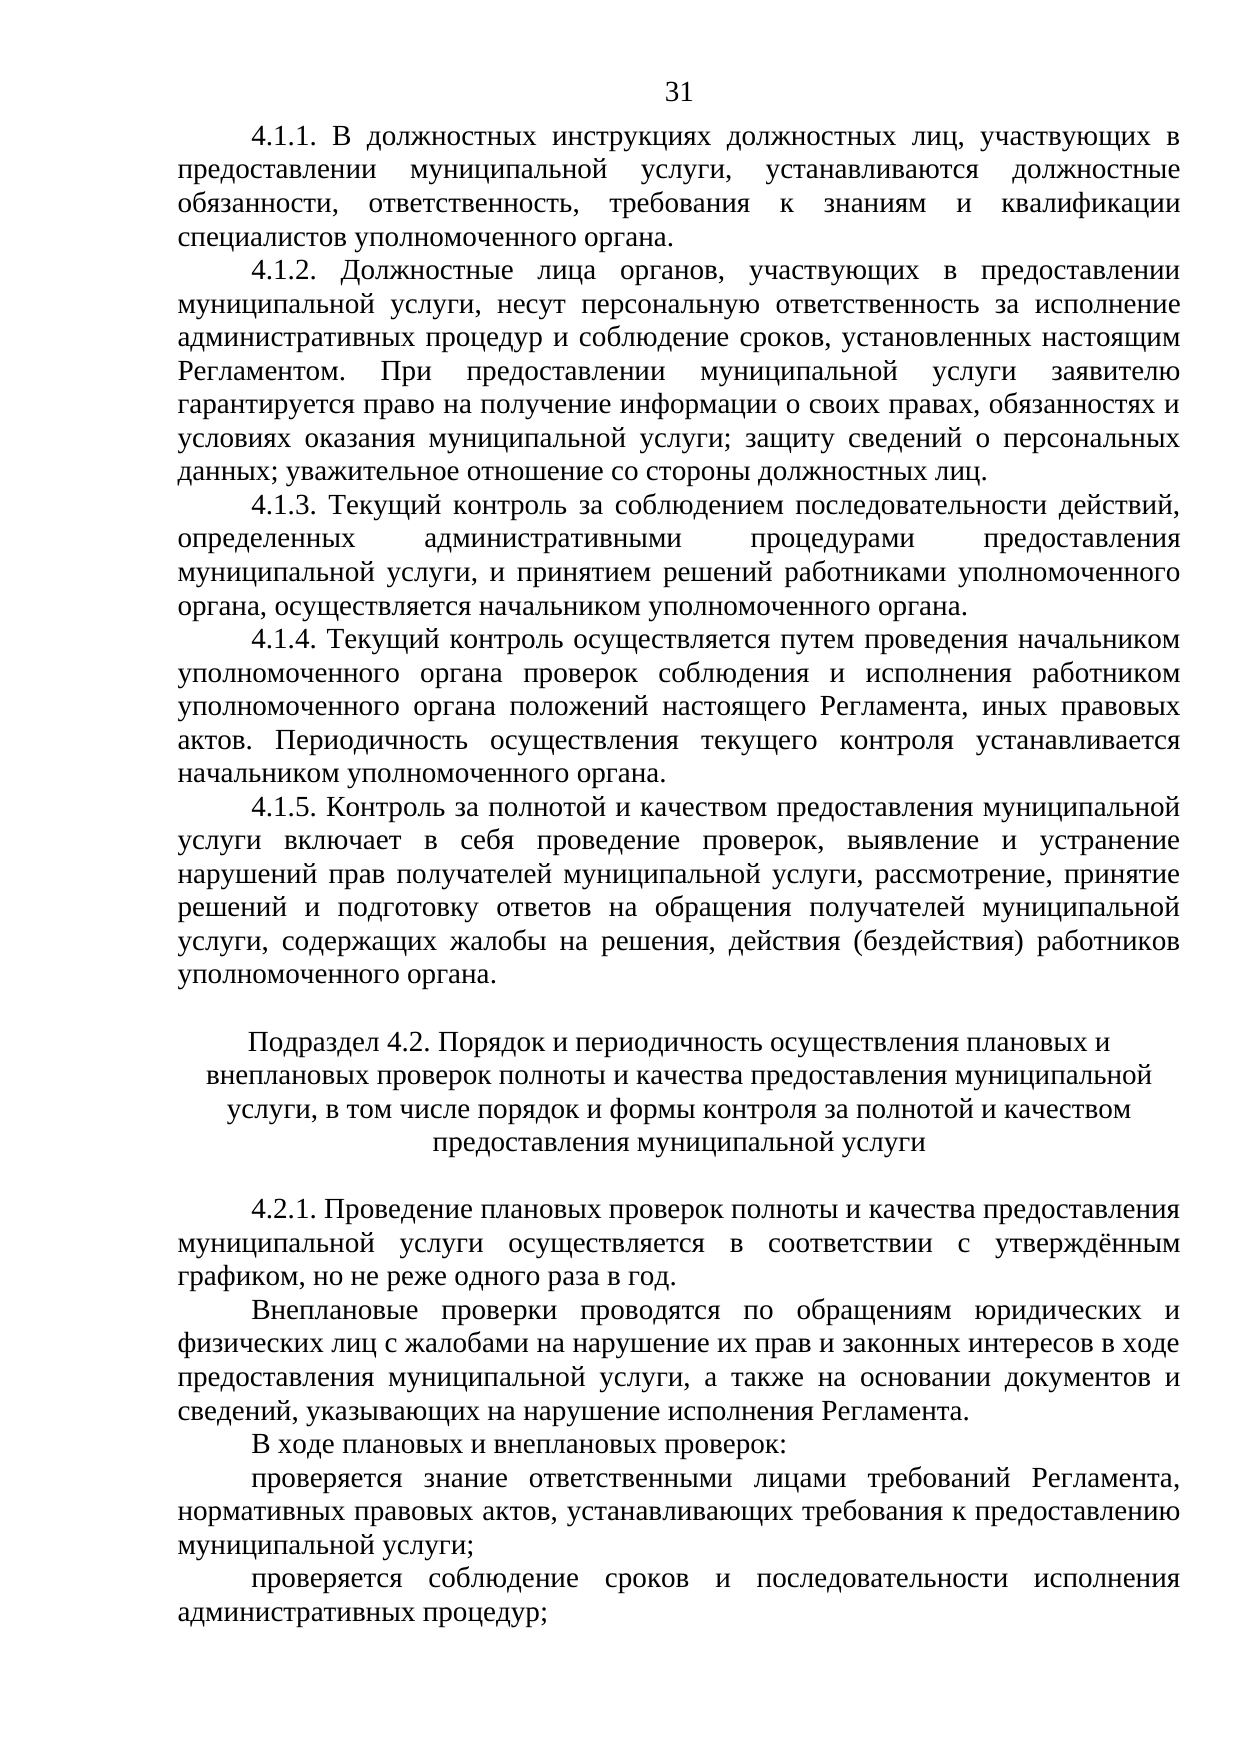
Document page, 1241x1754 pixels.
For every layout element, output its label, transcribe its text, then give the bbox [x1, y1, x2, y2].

text 4.2.1. Проведение плановых проверок полноты и качества предоставления муниципальной услуги осуществляется в соответствии с утверждённым графиком, но не реже одного раза в год. [177, 1191, 1181, 1292]
text 4.1.2. Должностные лица органов, участвующих в предоставлении муниципальной услуги, несут персональную ответственность за исполнение административных процедур и соблюдение сроков, установленных настоящим Регламентом. При предоставлении муниципальной услуги заявителю гарантируется право на получение информации о своих правах, обязанностях и условиях оказания муниципальной услуги; защиту сведений о персональных данных; уважительное отношение со стороны должностных лиц. [177, 252, 1181, 487]
text 4.1.4. Текущий контроль осуществляется путем проведения начальником уполномоченного органа проверок соблюдения и исполнения работником уполномоченного органа положений настоящего Регламента, иных правовых актов. Периодичность осуществления текущего контроля устанавливается начальником уполномоченного органа. [177, 621, 1181, 789]
text Внеплановые проверки проводятся по обращениям юридических и физических лиц с жалобами на нарушение их прав и законных интересов в ходе предоставления муниципальной услуги, а также на основании документов и сведений, указывающих на нарушение исполнения Регламента. [177, 1292, 1181, 1426]
text 4.1.5. Контроль за полнотой и качеством предоставления муниципальной услуги включает в себя проведение проверок, выявление и устранение нарушений прав получателей муниципальной услуги, рассмотрение, принятие решений и подготовку ответов на обращения получателей муниципальной услуги, содержащих жалобы на решения, действия (бездействия) работников уполномоченного органа. [177, 789, 1181, 990]
text В ходе плановых и внеплановых проверок: [177, 1426, 1181, 1460]
text 4.1.3. Текущий контроль за соблюдением последовательности действий, определенных административными процедурами предоставления муниципальной услуги, и принятием решений работниками уполномоченного органа, осуществляется начальником уполномоченного органа. [177, 487, 1181, 621]
text 4.1.1. В должностных инструкциях должностных лиц, участвующих в предоставлении муниципальной услуги, устанавливаются должностные обязанности, ответственность, требования к знаниям и квалификации специалистов уполномоченного органа. [177, 118, 1181, 252]
text проверяется знание ответственными лицами требований Регламента, нормативных правовых актов, устанавливающих требования к предоставлению муниципальной услуги; [177, 1460, 1181, 1560]
text проверяется соблюдение сроков и последовательности исполнения административных процедур; [177, 1560, 1181, 1627]
text Подраздел 4.2. Порядок и периодичность осуществления плановых и внеплановых проверок полноты и качества предоставления муниципальной услуги, в том числе порядок и формы контроля за полнотой и качеством предоставления муниципальной услуги [177, 1024, 1181, 1158]
